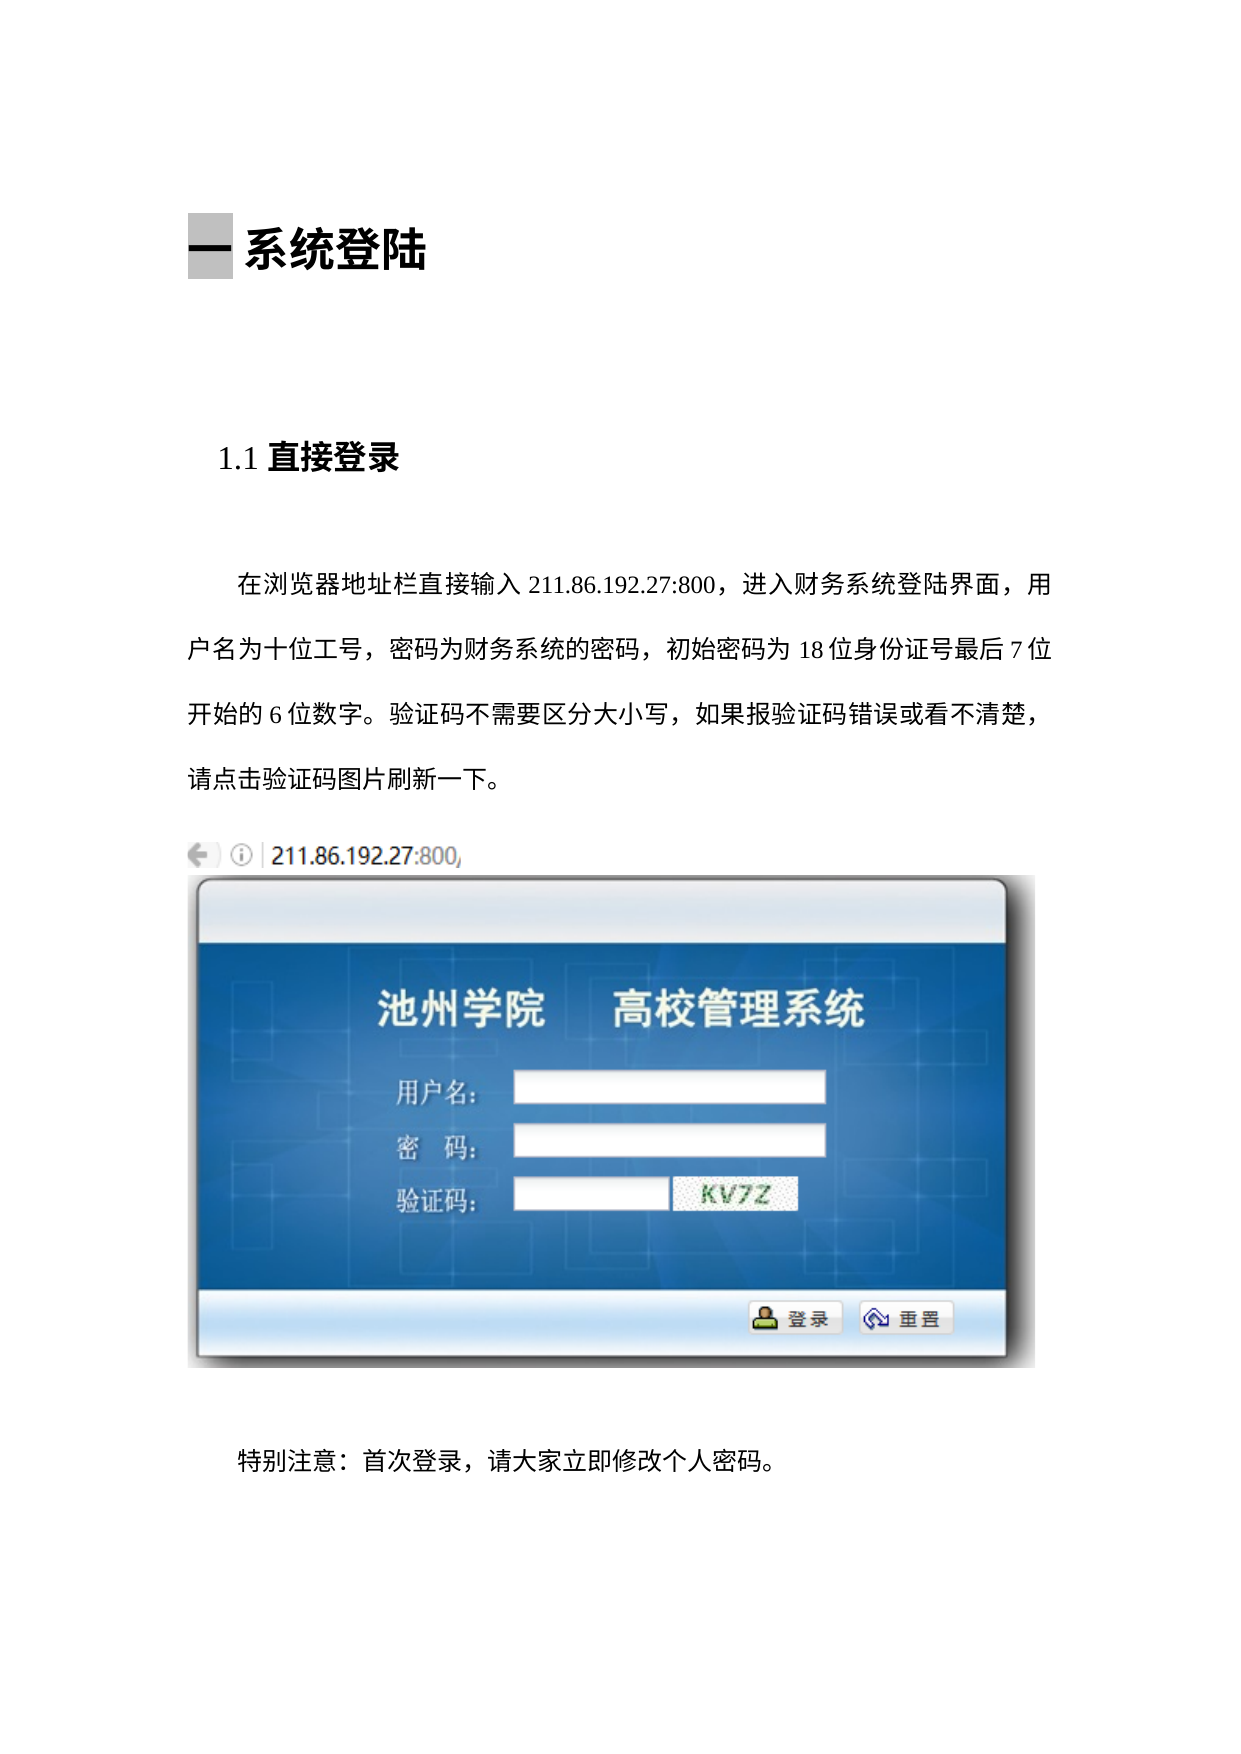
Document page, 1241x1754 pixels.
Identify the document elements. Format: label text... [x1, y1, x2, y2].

picture [187, 842, 461, 868]
text 特别注意：首次登录，请大家立即修改个人密码。 [187, 1427, 1053, 1492]
picture [187, 875, 1035, 1368]
subtitle 一 系统登陆 [187, 197, 1053, 295]
subtitle 直接登录 [217, 423, 1053, 488]
text 在浏览器地址栏直接输入211.86.192.27:800，进入财务系统登陆界面，用户名为十位工号，密码为财务系统的密码，初始密码为 18位身份证号最后7位开始的6位数字。验证码不需要区分大小写，如果报验证码错误或看不清楚，请点击验证码图片刷新一下。 [187, 550, 1053, 810]
